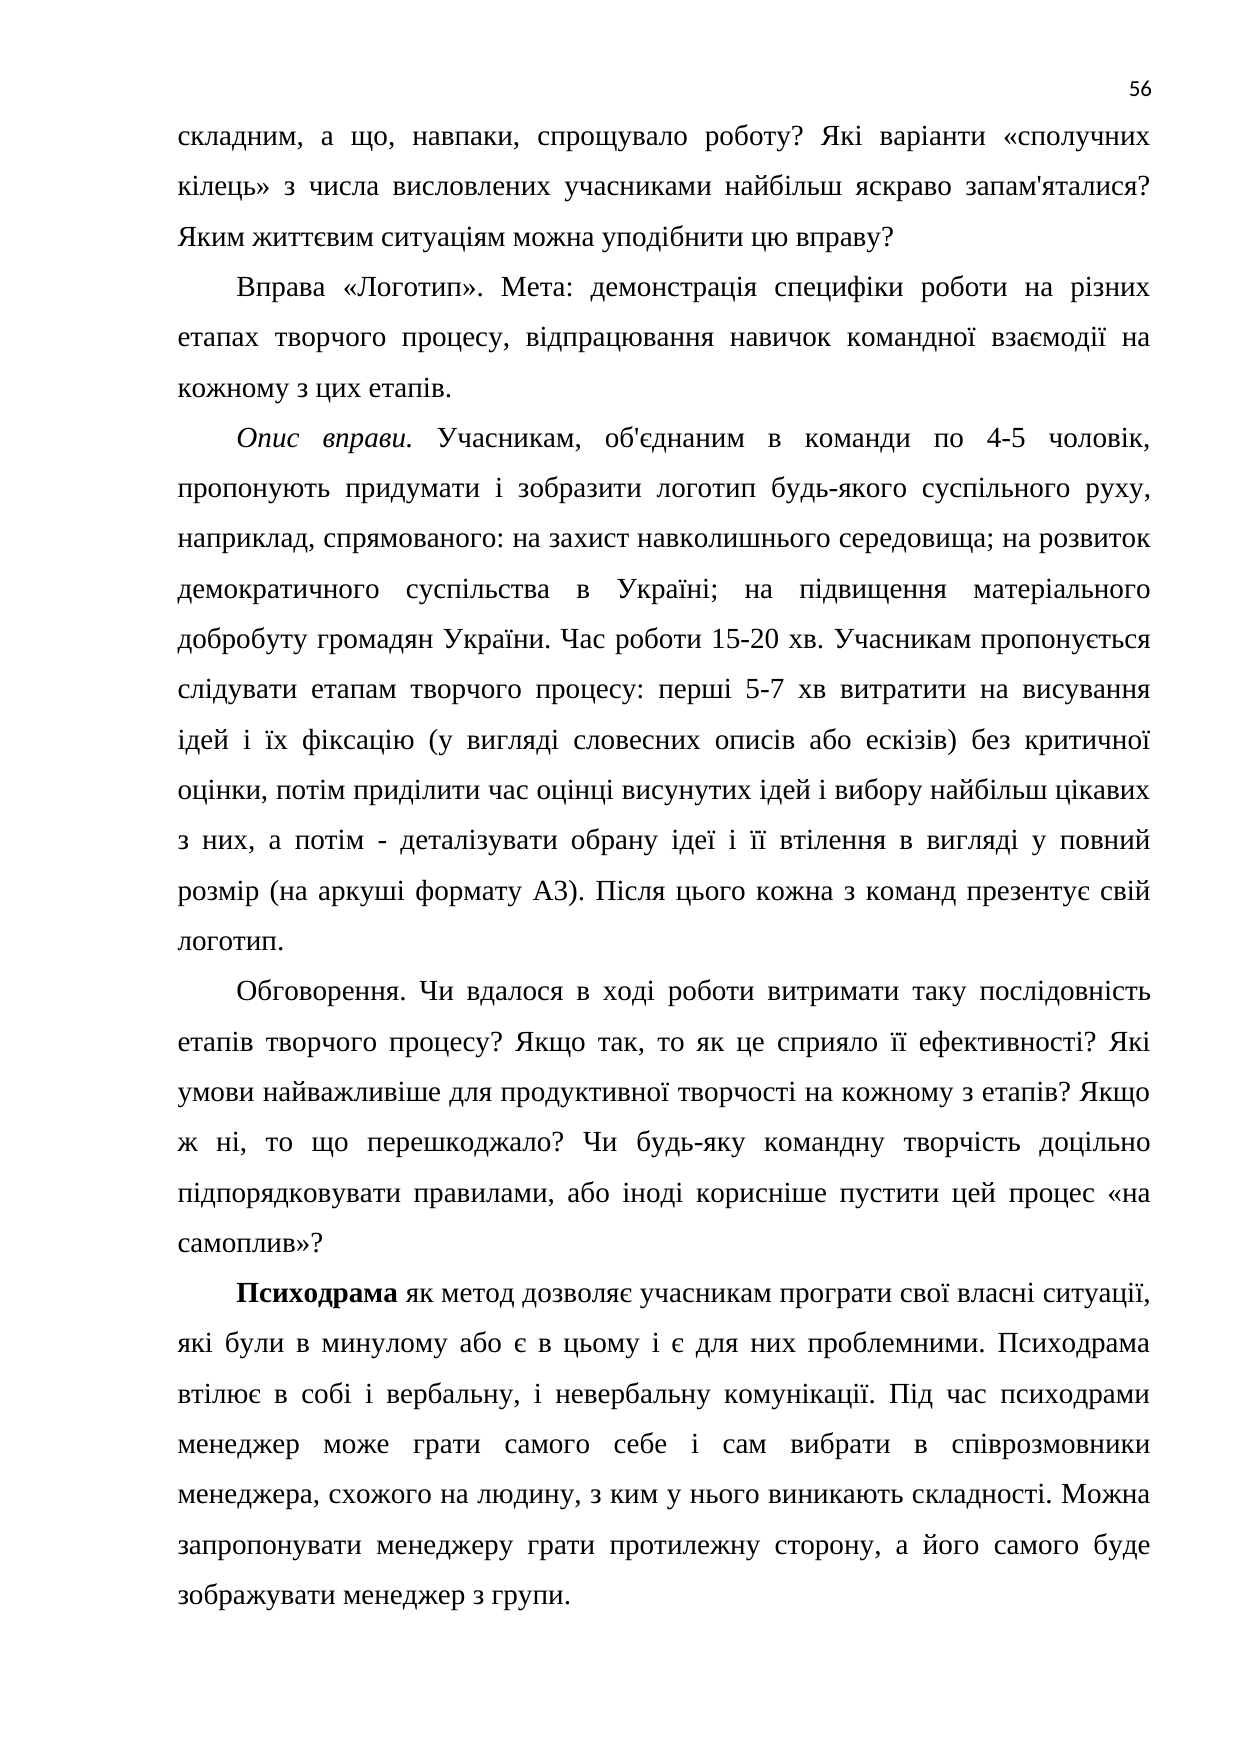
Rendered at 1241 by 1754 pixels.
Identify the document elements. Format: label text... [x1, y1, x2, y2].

text Вправа «Логотип». Мета: демонстрація специфіки роботи на різних етапах творчого процесу, відпрацювання навичок командної взаємодії на кожному з цих етапів. [177, 269, 1152, 403]
text Психодрама як метод дозволяє учасникам програти свої власні ситуації, які були в минулому або є в цьому і є для них проблемними. Психодрама втілює в собі і вербальну, і невербальну комунікації. Під час психодрами менеджер може грати самого себе і сам вибрати в співрозмовники менеджера, схожого на людину, з ким у нього виникають складності. Можна запропонувати менеджеру грати протилежну сторону, а його самого буде зображувати менеджер з групи. [177, 1275, 1152, 1611]
text Обговорення. Чи вдалося в ході роботи витримати таку послідовність етапів творчого процесу? Якщо так, то як це сприяло її ефективності? Які умови найважливіше для продуктивної творчості на кожному з етапів? Якщо ж ні, то що перешкоджало? Чи будь-яку командну творчість доцільно підпорядковувати правилами, або іноді корисніше пустити цей процес «на самоплив»? [177, 973, 1152, 1258]
text Опис вправи. Учасникам, об'єднаним в команди по 4-5 чоловік, пропонують придумати і зобразити логотип будь-якого суспільного руху, наприклад, спрямованого: на захист навколишнього середовища; на розвиток демократичного суспільства в Україні; на підвищення матеріального добробуту громадян України. Час роботи 15-20 хв. Учасникам пропонується слідувати етапам творчого процесу: перші 5-7 хв витратити на висування ідей і їх фіксацію (у вигляді словесних описів або ескізів) без критичної оцінки, потім приділити час оцінці висунутих ідей і вибору найбільш цікавих з них, а потім - деталізувати обрану ідеї і її втілення в вигляді у повний розмір (на аркуші формату A3). Після цього кожна з команд презентує свій логотип. [177, 420, 1152, 957]
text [177, 118, 1152, 252]
